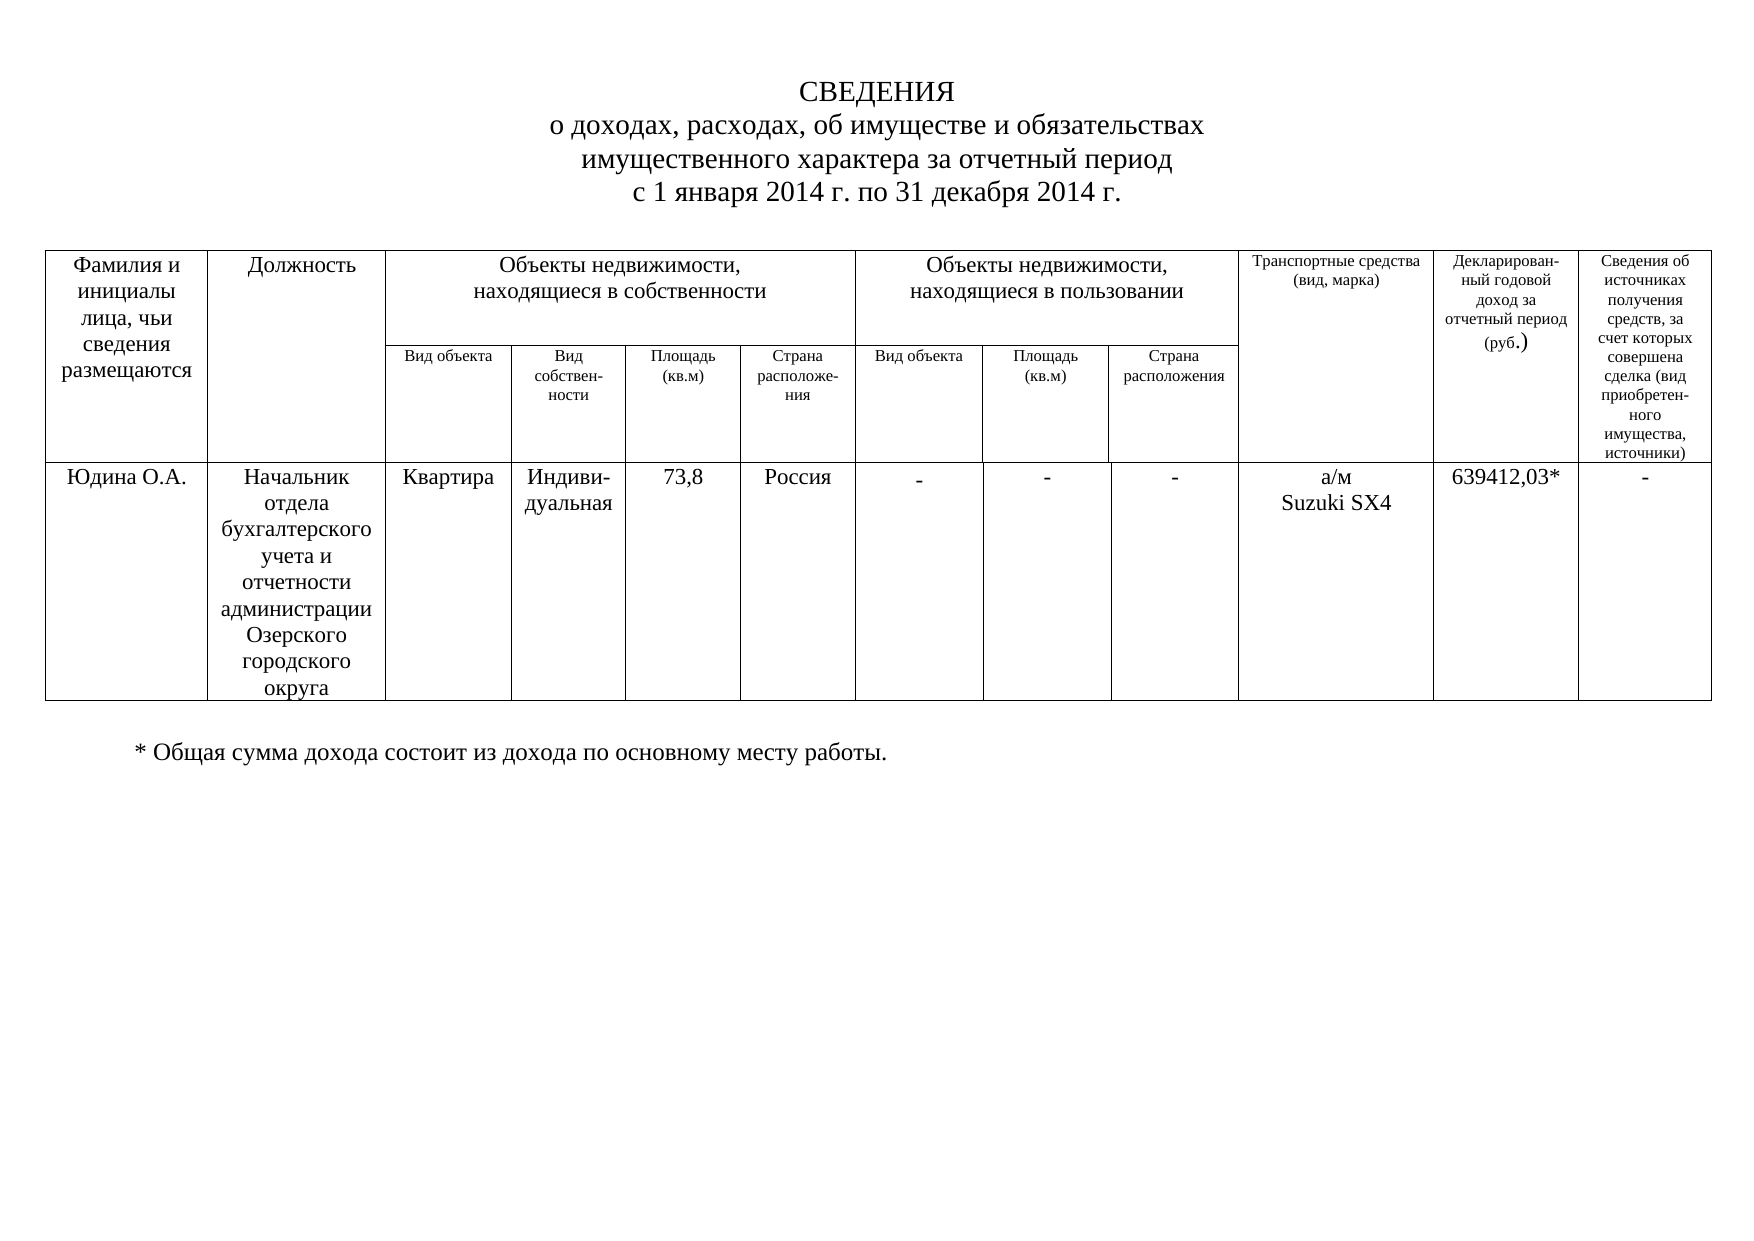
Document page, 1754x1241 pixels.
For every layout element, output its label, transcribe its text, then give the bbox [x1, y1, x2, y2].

table_cell - [856, 463, 983, 700]
text имущественного характера за отчетный период [75, 141, 1679, 174]
table_cell Площадь (кв.м) [983, 346, 1108, 462]
text * Общая сумма дохода состоит из дохода по основному месту работы. [134, 736, 1679, 767]
table_cell 639412,03* [1434, 463, 1578, 700]
table_cell Страна расположе-ния [741, 346, 855, 462]
table_cell Квартира [386, 463, 511, 700]
table_cell Начальник отдела бухгалтерского учета и отчетности администрации Озерского городского округа [208, 463, 385, 700]
table_header Фамилия и инициалы лица, чьи сведения размещаются [46, 251, 207, 462]
table_cell - [1112, 463, 1238, 700]
table_header Транспортные средства (вид, марка) [1239, 251, 1433, 462]
table_cell а/м Suzuki SX4 [1239, 463, 1433, 700]
text с 1 января 2014 г. по 31 декабря 2014 г. [75, 174, 1679, 208]
table_cell Площадь (кв.м) [626, 346, 740, 462]
table_header Объекты недвижимости, находящиеся в пользовании [856, 251, 1238, 345]
table_cell 73,8 [626, 463, 740, 700]
table_cell Страна расположения [1109, 346, 1238, 462]
table_cell Юдина О.А. [46, 463, 207, 700]
text СВЕДЕНИЯ [75, 74, 1679, 107]
table_header Должность [208, 251, 385, 462]
table_cell Вид объекта [386, 346, 511, 462]
table_header Декларирован-ный годовой доход за отчетный период (руб.) [1434, 251, 1578, 462]
table_cell - [984, 463, 1111, 700]
text о доходах, расходах, об имуществе и обязательствах [75, 107, 1679, 141]
table_cell Россия [741, 463, 855, 700]
table_cell - [1579, 463, 1711, 700]
table_header Сведения об источниках получения средств, за счет которых совершена сделка (вид приобретен-ного имущества, источники) [1579, 251, 1711, 462]
table_cell Вид объекта [856, 346, 982, 462]
table_cell Индиви-дуальная [512, 463, 625, 700]
table_header Объекты недвижимости, находящиеся в собственности [386, 251, 855, 345]
table_cell Вид собствен-ности [512, 346, 625, 462]
